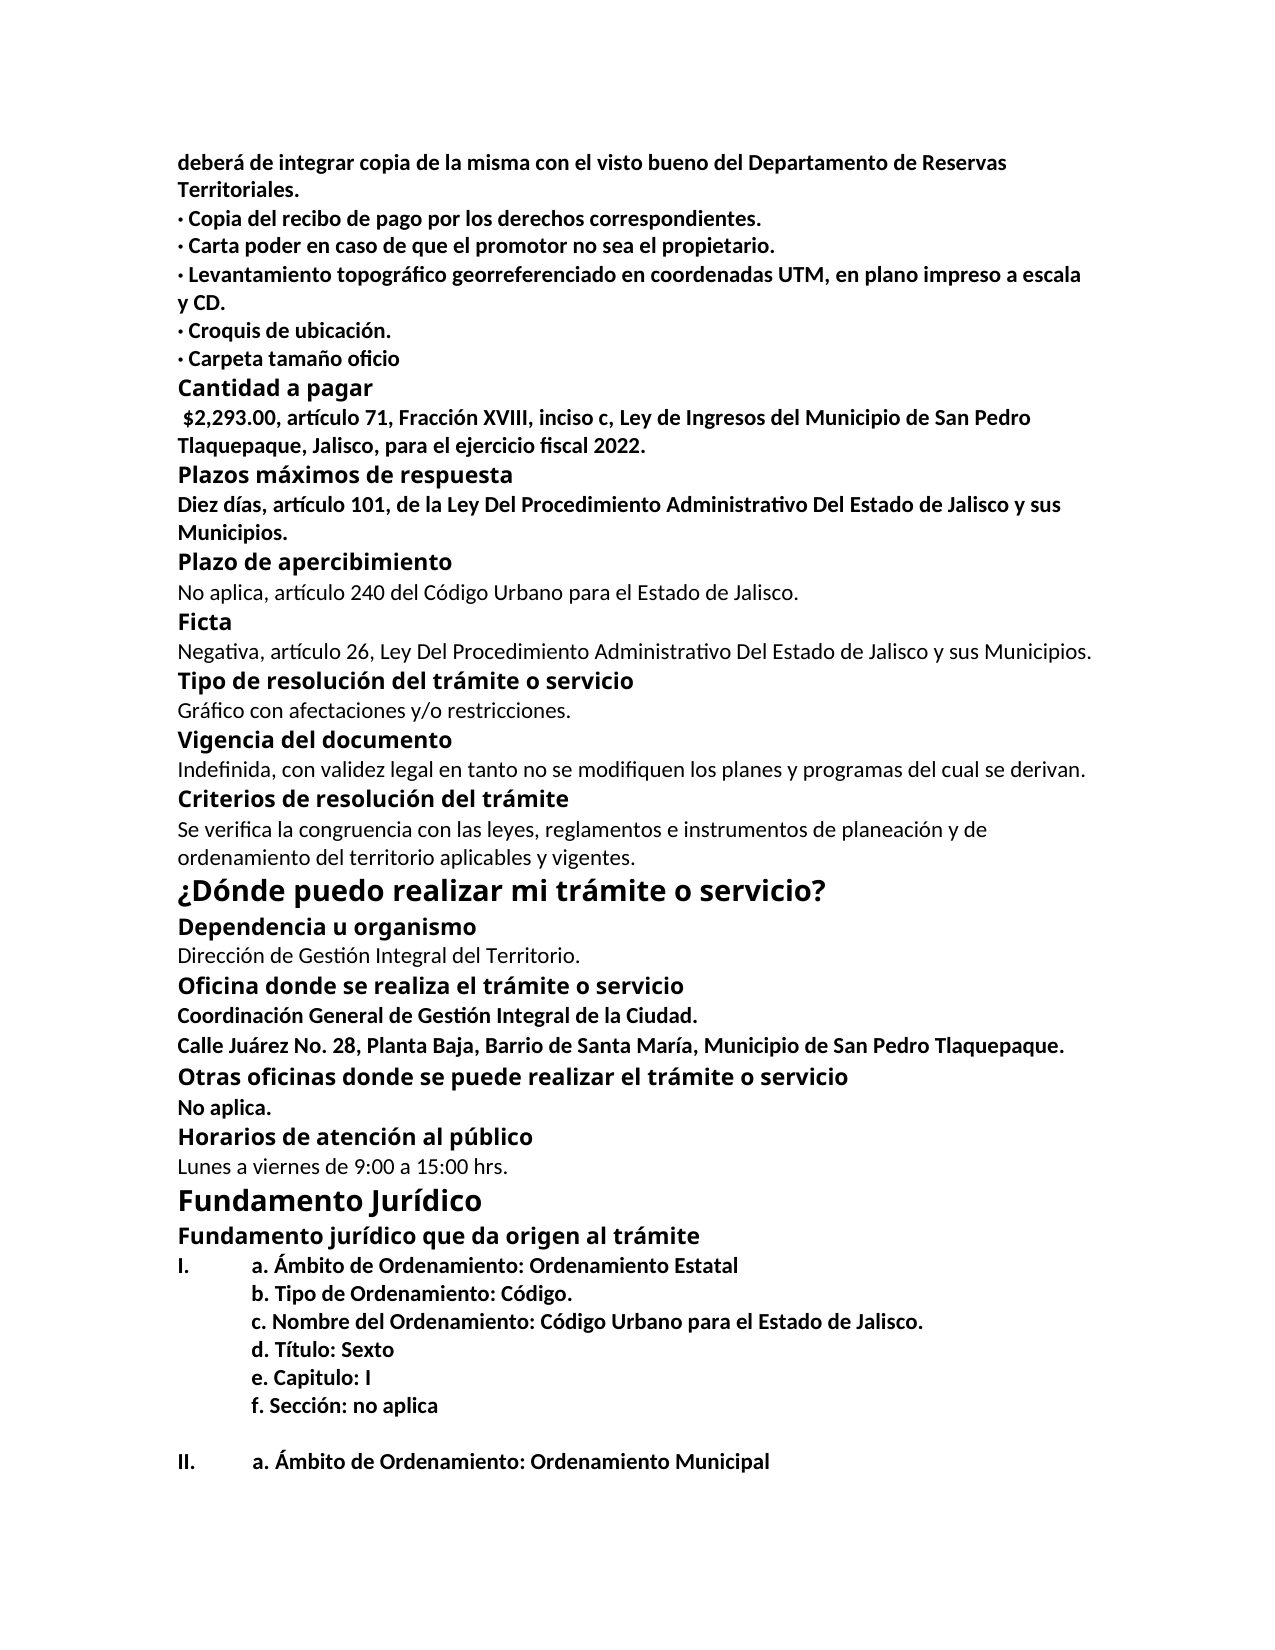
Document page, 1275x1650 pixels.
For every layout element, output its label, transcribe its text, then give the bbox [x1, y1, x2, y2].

text I. a. Ámbito de Ordenamiento: Ordenamiento Estatal [177, 1251, 1098, 1279]
text · Carpeta tamaño oficio [177, 344, 1098, 372]
text No aplica. [177, 1093, 1098, 1121]
text Se verifica la congruencia con las leyes, reglamentos e instrumentos de planeación y de ordenamiento del territorio aplicables y vigentes. [177, 815, 1098, 871]
text Coordinación General de Gestión Integral de la Ciudad. [177, 1001, 1098, 1029]
text Criterios de resolución del trámite [177, 783, 1098, 815]
text e. Capitulo: I [251, 1363, 1098, 1391]
text Horarios de atención al público [177, 1121, 1098, 1152]
text · Croquis de ubicación. [177, 316, 1098, 344]
text No aplica, artículo 240 del Código Urbano para el Estado de Jalisco. [177, 578, 1098, 606]
text · Copia del recibo de pago por los derechos correspondientes. [177, 204, 1098, 232]
text b. Tipo de Ordenamiento: Código. [251, 1279, 1098, 1307]
text · Carta poder en caso de que el promotor no sea el propietario. [177, 232, 1098, 260]
text Lunes a viernes de 9:00 a 15:00 hrs. [177, 1152, 1098, 1180]
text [177, 148, 1098, 204]
text Dirección de Gestión Integral del Territorio. [177, 942, 1098, 970]
text Diez días, artículo 101, de la Ley Del Procedimiento Administrativo Del Estado de Jalisco y sus Municipios. [177, 490, 1098, 546]
text Ficta [177, 606, 1098, 637]
text Indefinida, con validez legal en tanto no se modifiquen los planes y programas del cual se derivan. [177, 755, 1098, 783]
text Calle Juárez No. 28, Planta Baja, Barrio de Santa María, Municipio de San Pedro Tlaquepaque. [177, 1031, 1098, 1059]
text $2,293.00, artículo 71, Fracción XVIII, inciso c, Ley de Ingresos del Municipio de San Pedro Tlaquepaque, Jalisco, para el ejercicio fiscal 2022. [177, 403, 1098, 459]
text II. a. Ámbito de Ordenamiento: Ordenamiento Municipal [177, 1447, 1098, 1475]
text ¿Dónde puedo realizar mi trámite o servicio? [177, 871, 1098, 910]
text Fundamento Jurídico [177, 1180, 1098, 1219]
text Fundamento jurídico que da origen al trámite [177, 1219, 1098, 1251]
text f. Sección: no aplica [251, 1391, 1098, 1419]
text Plazo de apercibimiento [177, 546, 1098, 578]
text Gráfico con afectaciones y/o restricciones. [177, 696, 1098, 724]
text Dependencia u organismo [177, 910, 1098, 942]
text Plazos máximos de respuesta [177, 459, 1098, 490]
text Cantidad a pagar [177, 372, 1098, 403]
text Oficina donde se realiza el trámite o servicio [177, 970, 1098, 1001]
text · Levantamiento topográfico georreferenciado en coordenadas UTM, en plano impreso a escala y CD. [177, 260, 1098, 316]
text Vigencia del documento [177, 724, 1098, 755]
text Otras oficinas donde se puede realizar el trámite o servicio [177, 1061, 1098, 1093]
text Negativa, artículo 26, Ley Del Procedimiento Administrativo Del Estado de Jalisco y sus Municipios. [177, 637, 1098, 665]
text d. Título: Sexto [251, 1335, 1098, 1363]
text Tipo de resolución del trámite o servicio [177, 665, 1098, 696]
text c. Nombre del Ordenamiento: Código Urbano para el Estado de Jalisco. [251, 1307, 1098, 1335]
